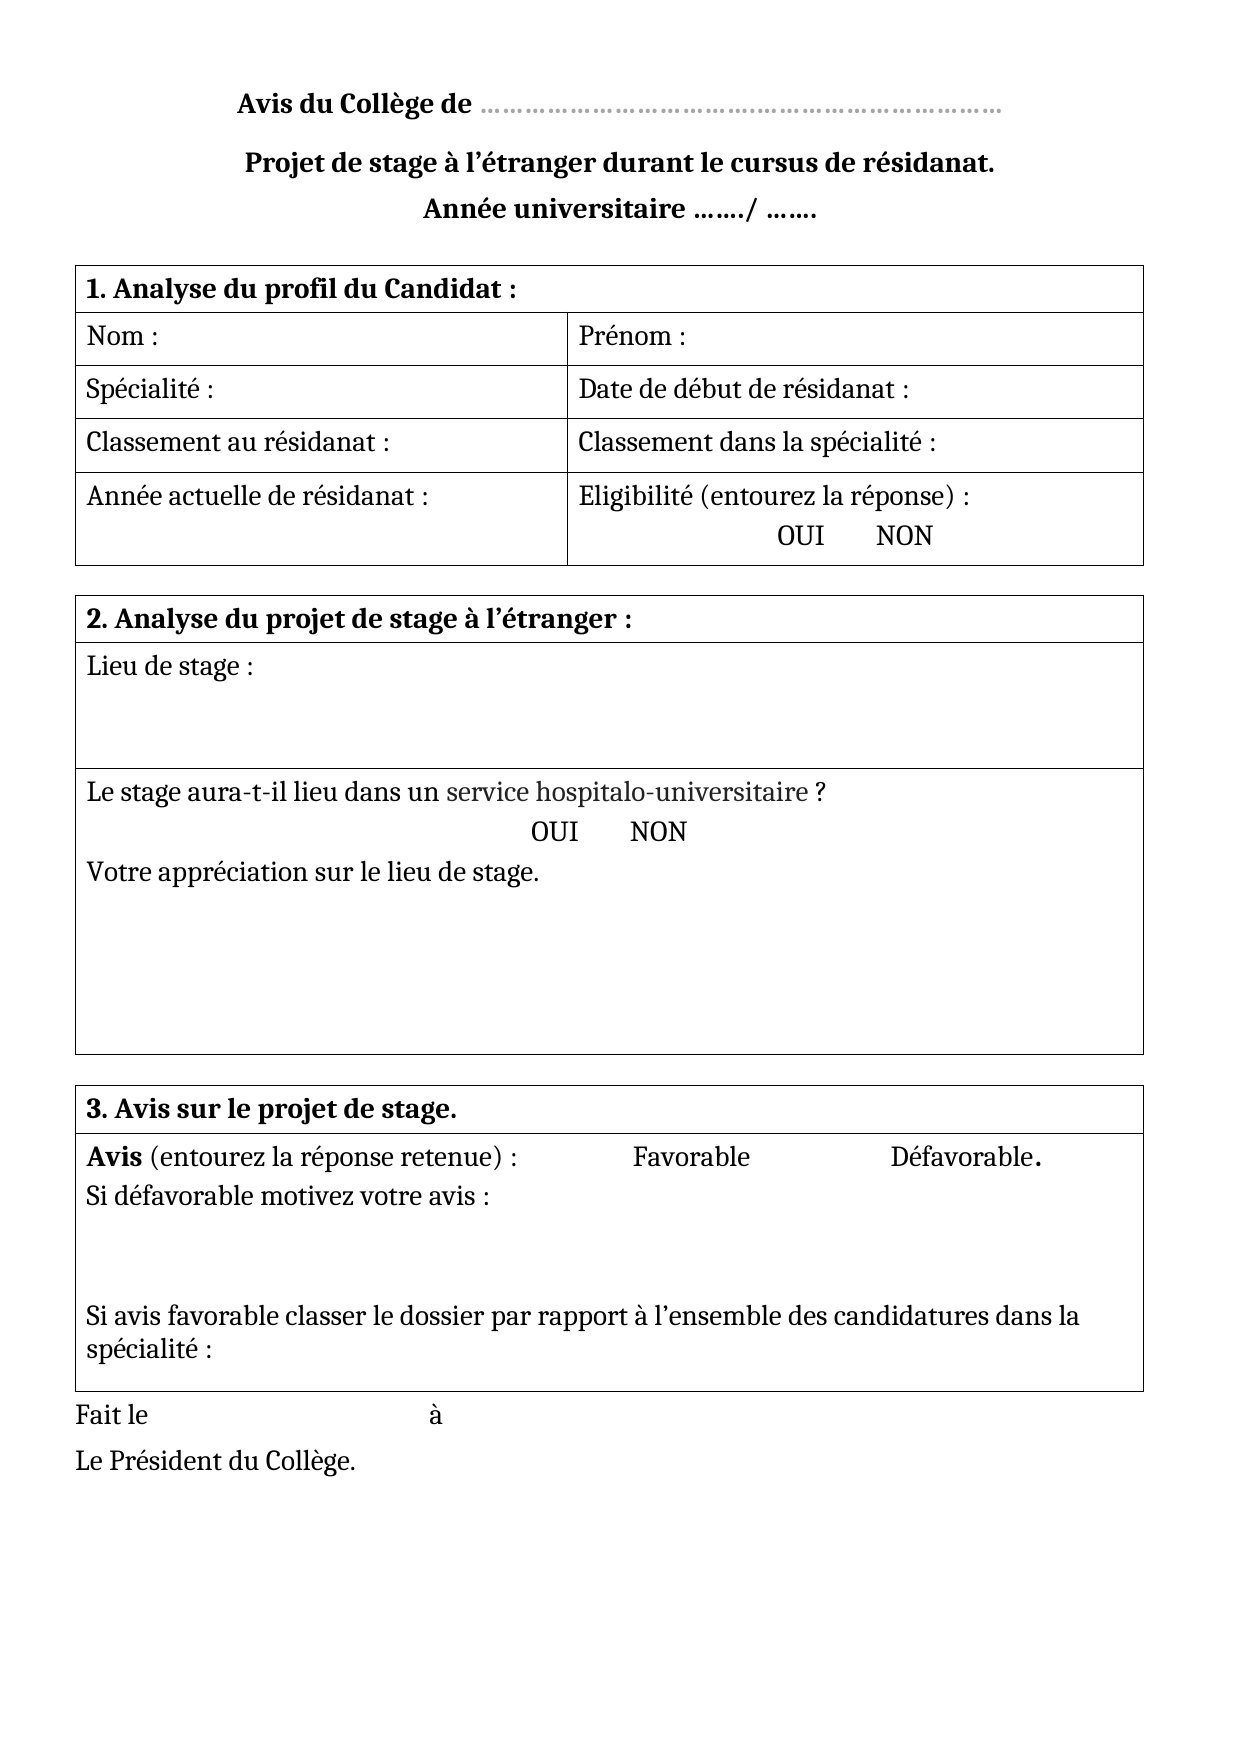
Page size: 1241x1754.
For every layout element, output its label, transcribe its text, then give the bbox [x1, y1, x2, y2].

table_cell Eligibilité (entourez la réponse) : OUI NON [568, 473, 1143, 565]
table_cell Année actuelle de résidanat : [76, 473, 567, 565]
table_cell Classement dans la spécialité : [568, 419, 1143, 472]
table_cell Classement au résidanat : [76, 419, 567, 472]
text Fait le à [75, 1398, 1166, 1432]
table_cell Spécialité : [76, 366, 567, 418]
text Avis du Collège de ……………………………….…………………………… [193, 87, 1047, 121]
text Projet de stage à l’étranger durant le cursus de résidanat. [193, 146, 1047, 179]
table_cell Lieu de stage : [76, 643, 1143, 768]
text Le Président du Collège. [75, 1444, 1166, 1478]
table_header 3. Avis sur le projet de stage. [76, 1086, 1143, 1132]
table_cell Le stage aura-t-il lieu dans un service hospitalo-universitaire ? OUI NON Votre appréciation sur le lieu de stage. [76, 769, 1143, 1054]
table_cell Date de début de résidanat : [568, 366, 1143, 418]
table_cell Prénom : [568, 313, 1143, 365]
table_cell Nom : [76, 313, 567, 365]
table_cell Avis (entourez la réponse retenue) : Favorable Défavorable. Si défavorable motivez votre avis : Si avis favorable classer le dossier par rapport à l’ensemble des candidatures dans la spécialité : [76, 1134, 1143, 1391]
text Année universitaire ……./ ……. [193, 192, 1047, 226]
table_header 1. Analyse du profil du Candidat : [76, 266, 1143, 312]
table_header 2. Analyse du projet de stage à l’étranger : [76, 596, 1143, 642]
